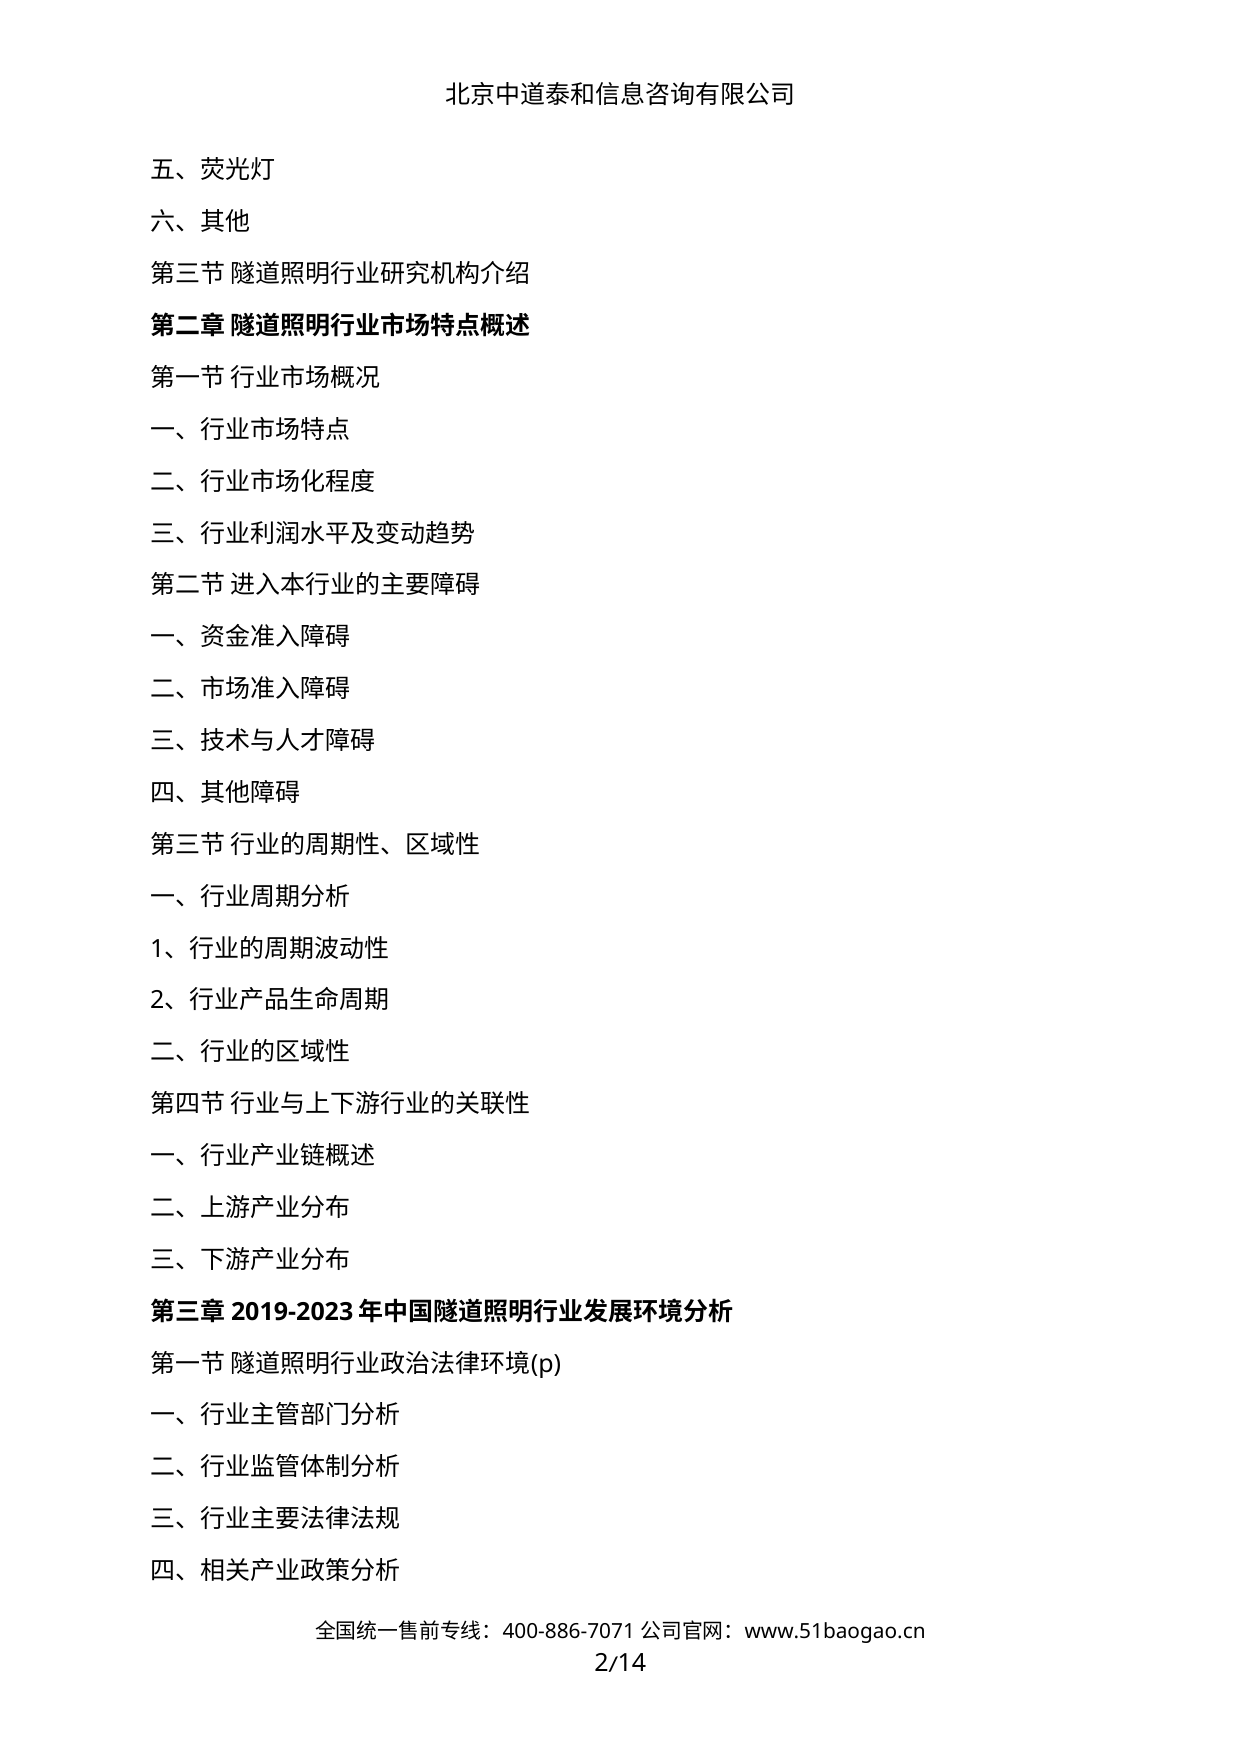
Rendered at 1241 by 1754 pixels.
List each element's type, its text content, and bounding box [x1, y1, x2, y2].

text 第一节 行业市场概况 [150, 357, 1090, 394]
text 第三节 行业的周期性、区域性 [150, 824, 1090, 861]
text 五、荧光灯 [150, 150, 1090, 186]
text 第三章 2019-2023年中国隧道照明行业发展环境分析 [150, 1291, 1090, 1327]
text 四、相关产业政策分析 [150, 1551, 1090, 1587]
text 六、其他 [150, 202, 1090, 238]
text 二、上游产业分布 [150, 1187, 1090, 1224]
text 四、其他障碍 [150, 772, 1090, 809]
text 三、行业利润水平及变动趋势 [150, 513, 1090, 549]
text 第一节 隧道照明行业政治法律环境(p) [150, 1343, 1090, 1379]
text 第四节 行业与上下游行业的关联性 [150, 1084, 1090, 1120]
text 二、行业的区域性 [150, 1032, 1090, 1068]
text 三、技术与人才障碍 [150, 721, 1090, 757]
text 第二章 隧道照明行业市场特点概述 [150, 306, 1090, 342]
text 二、市场准入障碍 [150, 669, 1090, 705]
text 三、行业主要法律法规 [150, 1499, 1090, 1535]
text 第三节 隧道照明行业研究机构介绍 [150, 254, 1090, 290]
text 一、资金准入障碍 [150, 617, 1090, 653]
text 一、行业周期分析 [150, 876, 1090, 912]
text 第二节 进入本行业的主要障碍 [150, 565, 1090, 601]
text 2、行业产品生命周期 [150, 980, 1090, 1016]
text 1、行业的周期波动性 [150, 928, 1090, 964]
text 一、行业主管部门分析 [150, 1395, 1090, 1431]
text 一、行业产业链概述 [150, 1136, 1090, 1172]
text 一、行业市场特点 [150, 409, 1090, 446]
text 二、行业市场化程度 [150, 461, 1090, 497]
text 三、下游产业分布 [150, 1239, 1090, 1276]
text 二、行业监管体制分析 [150, 1447, 1090, 1483]
